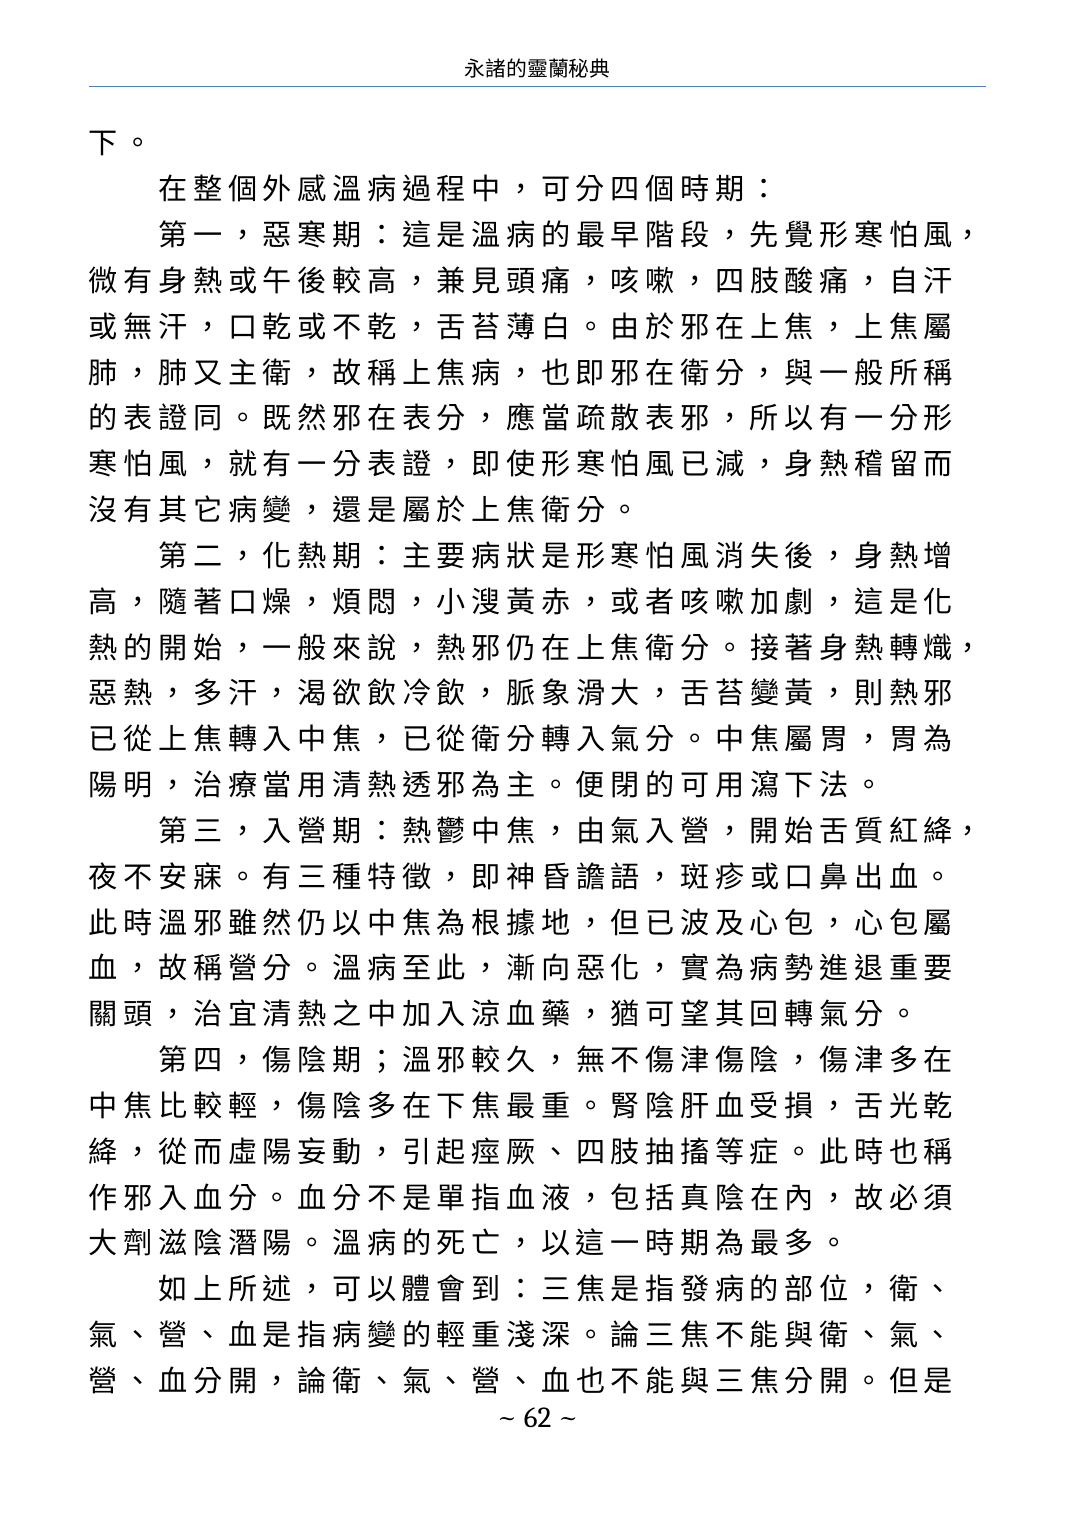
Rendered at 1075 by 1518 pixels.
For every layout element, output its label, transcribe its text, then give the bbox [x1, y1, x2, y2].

text 第二，化熱期：主要病狀是形寒怕風消失後，身熱增高，隨著口燥，煩悶，小溲黃赤，或者咳嗽加劇，這是化熱的開始，一般來說，熱邪仍在上焦衛分。接著身熱轉熾，惡熱，多汗，渴欲飲冷飲，脈象滑大，舌苔變黃，則熱邪已從上焦轉入中焦，已從衛分轉入氣分。中焦屬胃，胃為陽明，治療當用清熱透邪為主。便閉的可用瀉下法。 [89, 529, 986, 804]
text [89, 117, 986, 162]
text 第一，惡寒期：這是溫病的最早階段，先覺形寒怕風，微有身熱或午後較高，兼見頭痛，咳嗽，四肢酸痛，自汗或無汗，口乾或不乾，舌苔薄白。由於邪在上焦，上焦屬肺，肺又主衛，故稱上焦病，也即邪在衛分，與一般所稱的表證同。既然邪在表分，應當疏散表邪，所以有一分形寒怕風，就有一分表證，即使形寒怕風已減，身熱稽留而沒有其它病變，還是屬於上焦衛分。 [89, 208, 986, 529]
text 第三，入營期：熱鬱中焦，由氣入營，開始舌質紅絳，夜不安寐。有三種特徵，即神昏譫語，斑疹或口鼻出血。此時溫邪雖然仍以中焦為根據地，但已波及心包，心包屬血，故稱營分。溫病至此，漸向惡化，實為病勢進退重要關頭，治宜清熱之中加入涼血藥，猶可望其回轉氣分。 [89, 804, 986, 1033]
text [89, 1262, 986, 1400]
text 在整個外感溫病過程中，可分四個時期： [89, 162, 986, 208]
text 第四，傷陰期；溫邪較久，無不傷津傷陰，傷津多在中焦比較輕，傷陰多在下焦最重。腎陰肝血受損，舌光乾絳，從而虛陽妄動，引起痙厥、四肢抽搐等症。此時也稱作邪入血分。血分不是單指血液，包括真陰在內，故必須大劑滋陰潛陽。溫病的死亡，以這一時期為最多。 [89, 1033, 986, 1262]
